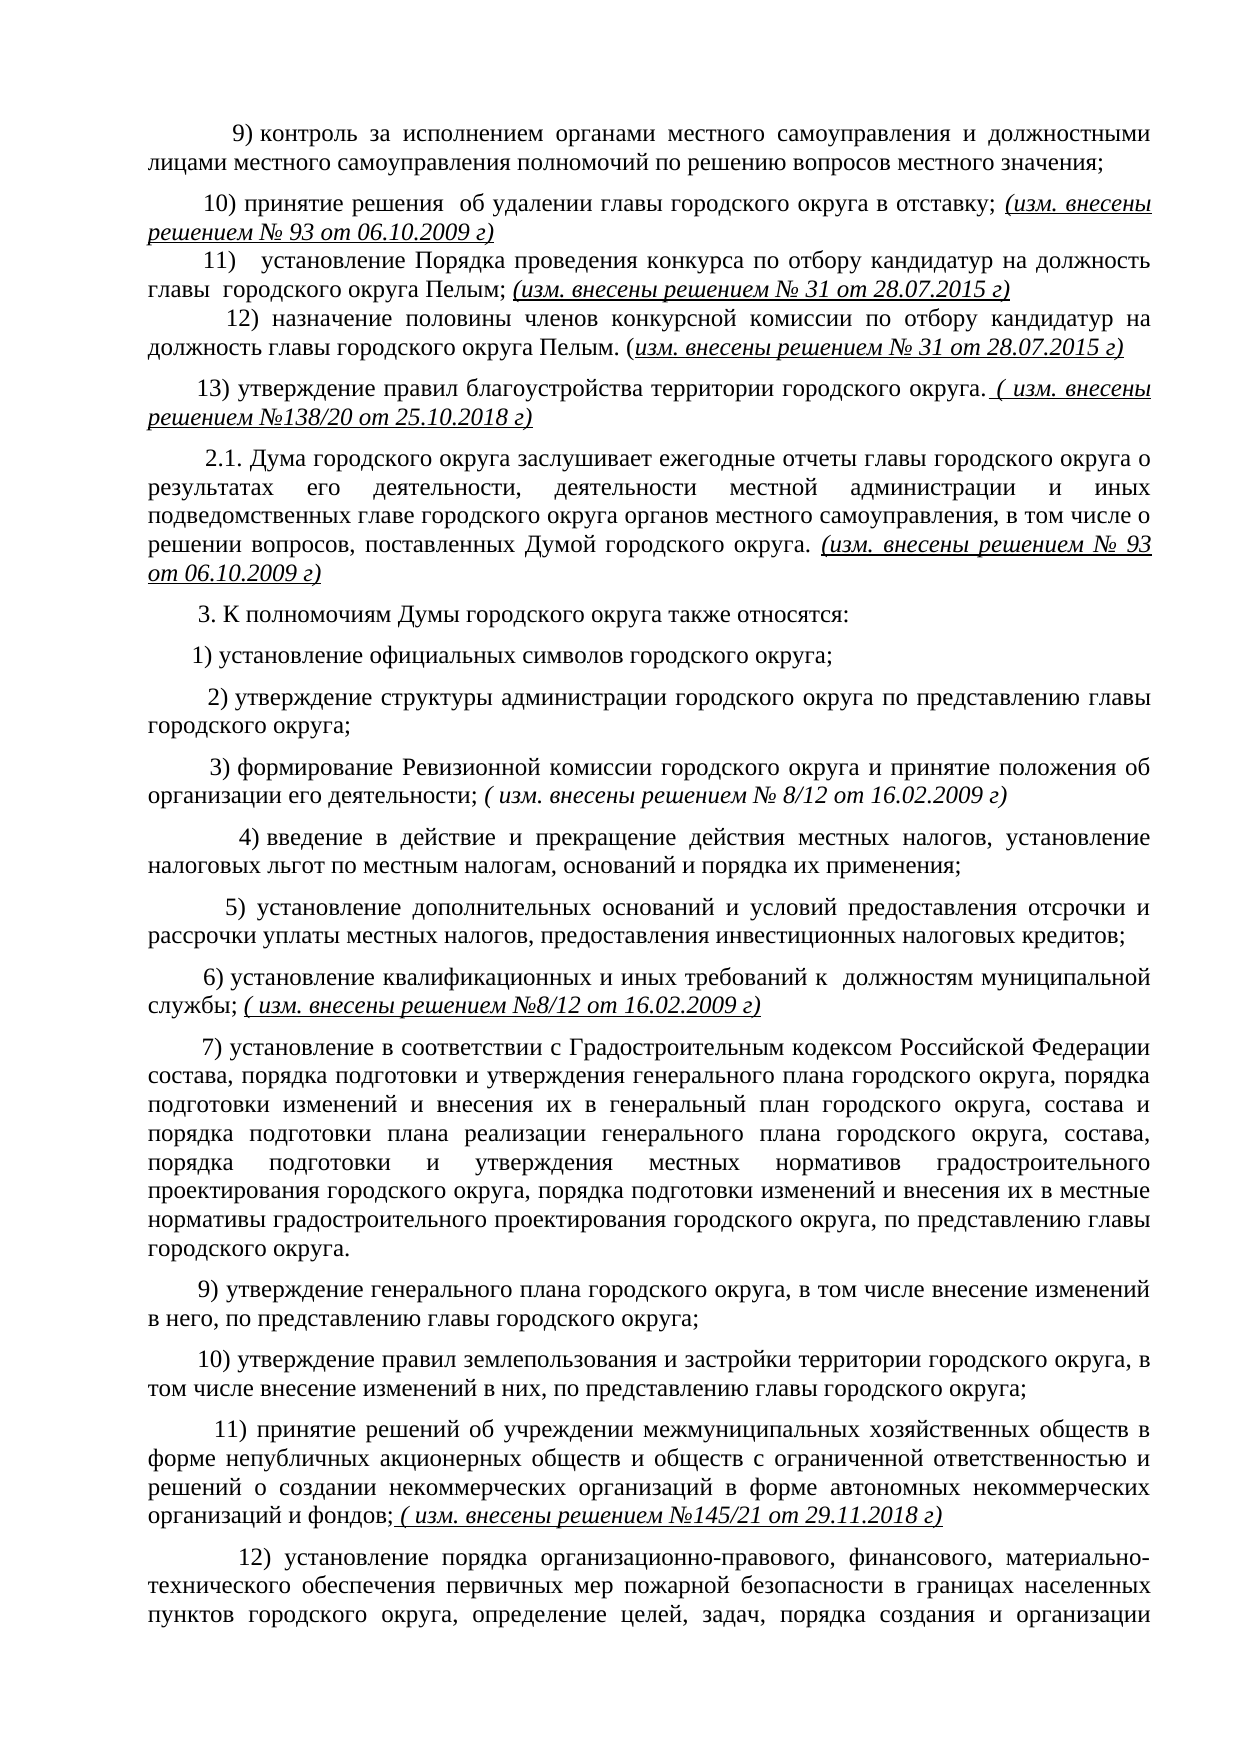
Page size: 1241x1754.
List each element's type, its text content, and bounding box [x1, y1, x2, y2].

text 9) контроль за исполнением органами местного самоуправления и должностными лицами местного самоуправления полномочий по решению вопросов местного значения; [148, 118, 1152, 176]
text 9) утверждение генерального плана городского округа, в том числе внесение изменений в него, по представлению главы городского округа; [148, 1274, 1152, 1332]
text 11) установление Порядка проведения конкурса по отбору кандидатур на должность главы городского округа Пелым; (изм. внесены решением № 31 от 28.07.2015 г) [148, 246, 1152, 303]
text 3. К полномочиям Думы городского округа также относятся: [148, 599, 1152, 628]
text 1) установление официальных символов городского округа; [148, 641, 1152, 669]
text 5) установление дополнительных оснований и условий предоставления отсрочки и рассрочки уплаты местных налогов, предоставления инвестиционных налоговых кредитов; [148, 892, 1152, 949]
text 4) введение в действие и прекращение действия местных налогов, установление налоговых льгот по местным налогам, оснований и порядка их применения; [148, 822, 1152, 879]
text 6) установление квалификационных и иных требований к должностям муниципальной службы; ( изм. внесены решением №8/12 от 16.02.2009 г) [148, 962, 1152, 1019]
text 2.1. Дума городского округа заслушивает ежегодные отчеты главы городского округа о результатах его деятельности, деятельности местной администрации и иных подведомственных главе городского округа органов местного самоуправления, в том числе о решении вопросов, поставленных Думой городского округа. (изм. внесены решением № 93 от 06.10.2009 г) [148, 443, 1152, 587]
text 11) принятие решений об учреждении межмуниципальных хозяйственных обществ в форме непубличных акционерных обществ и обществ с ограниченной ответственностью и решений о создании некоммерческих организаций в форме автономных некоммерческих организаций и фондов; ( изм. внесены решением №145/21 от 29.11.2018 г) [148, 1414, 1152, 1529]
text 7) установление в соответствии с Градостроительным кодексом Российской Федерации состава, порядка подготовки и утверждения генерального плана городского округа, порядка подготовки изменений и внесения их в генеральный план городского округа, состава и порядка подготовки плана реализации генерального плана городского округа, состава, порядка подготовки и утверждения местных нормативов градостроительного проектирования городского округа, порядка подготовки изменений и внесения их в местные нормативы градостроительного проектирования городского округа, по представлению главы городского округа. [148, 1032, 1152, 1262]
text 10) принятие решения об удалении главы городского округа в отставку; (изм. внесены решением № 93 от 06.10.2009 г) [148, 188, 1152, 246]
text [148, 1542, 1152, 1628]
text 2) утверждение структуры администрации городского округа по представлению главы городского округа; [148, 682, 1152, 739]
text 12) назначение половины членов конкурсной комиссии по отбору кандидатур на должность главы городского округа Пелым. (изм. внесены решением № 31 от 28.07.2015 г) [148, 303, 1152, 361]
text 10) утверждение правил землепользования и застройки территории городского округа, в том числе внесение изменений в них, по представлению главы городского округа; [148, 1344, 1152, 1402]
text 3) формирование Ревизионной комиссии городского округа и принятие положения об организации его деятельности; ( изм. внесены решением № 8/12 от 16.02.2009 г) [148, 752, 1152, 809]
text 13) утверждение правил благоустройства территории городского округа. ( изм. внесены решением №138/20 от 25.10.2018 г) [148, 373, 1152, 431]
